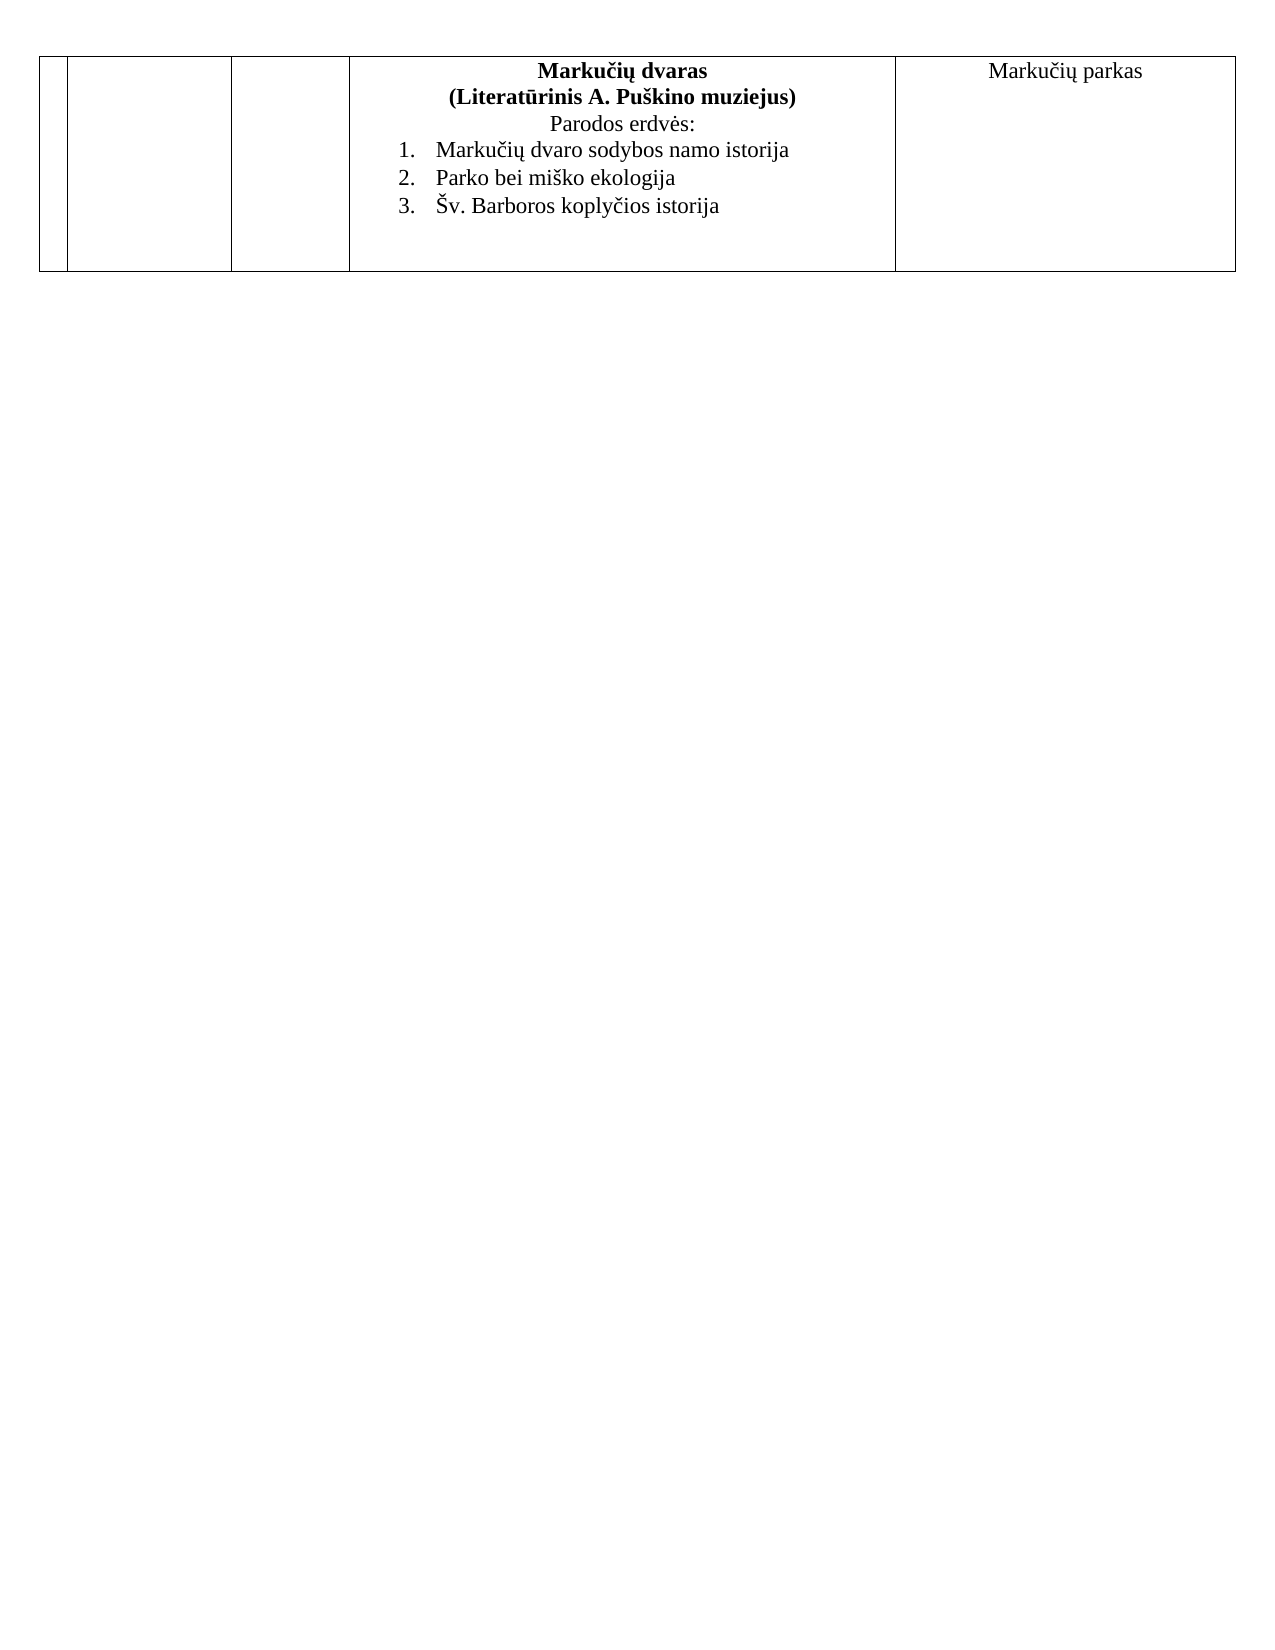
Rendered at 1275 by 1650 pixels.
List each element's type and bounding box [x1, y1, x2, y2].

table_cell [896, 57, 1235, 271]
table_cell [350, 57, 895, 271]
table_cell [232, 57, 349, 271]
table_cell [40, 57, 67, 271]
table_cell [68, 57, 231, 271]
